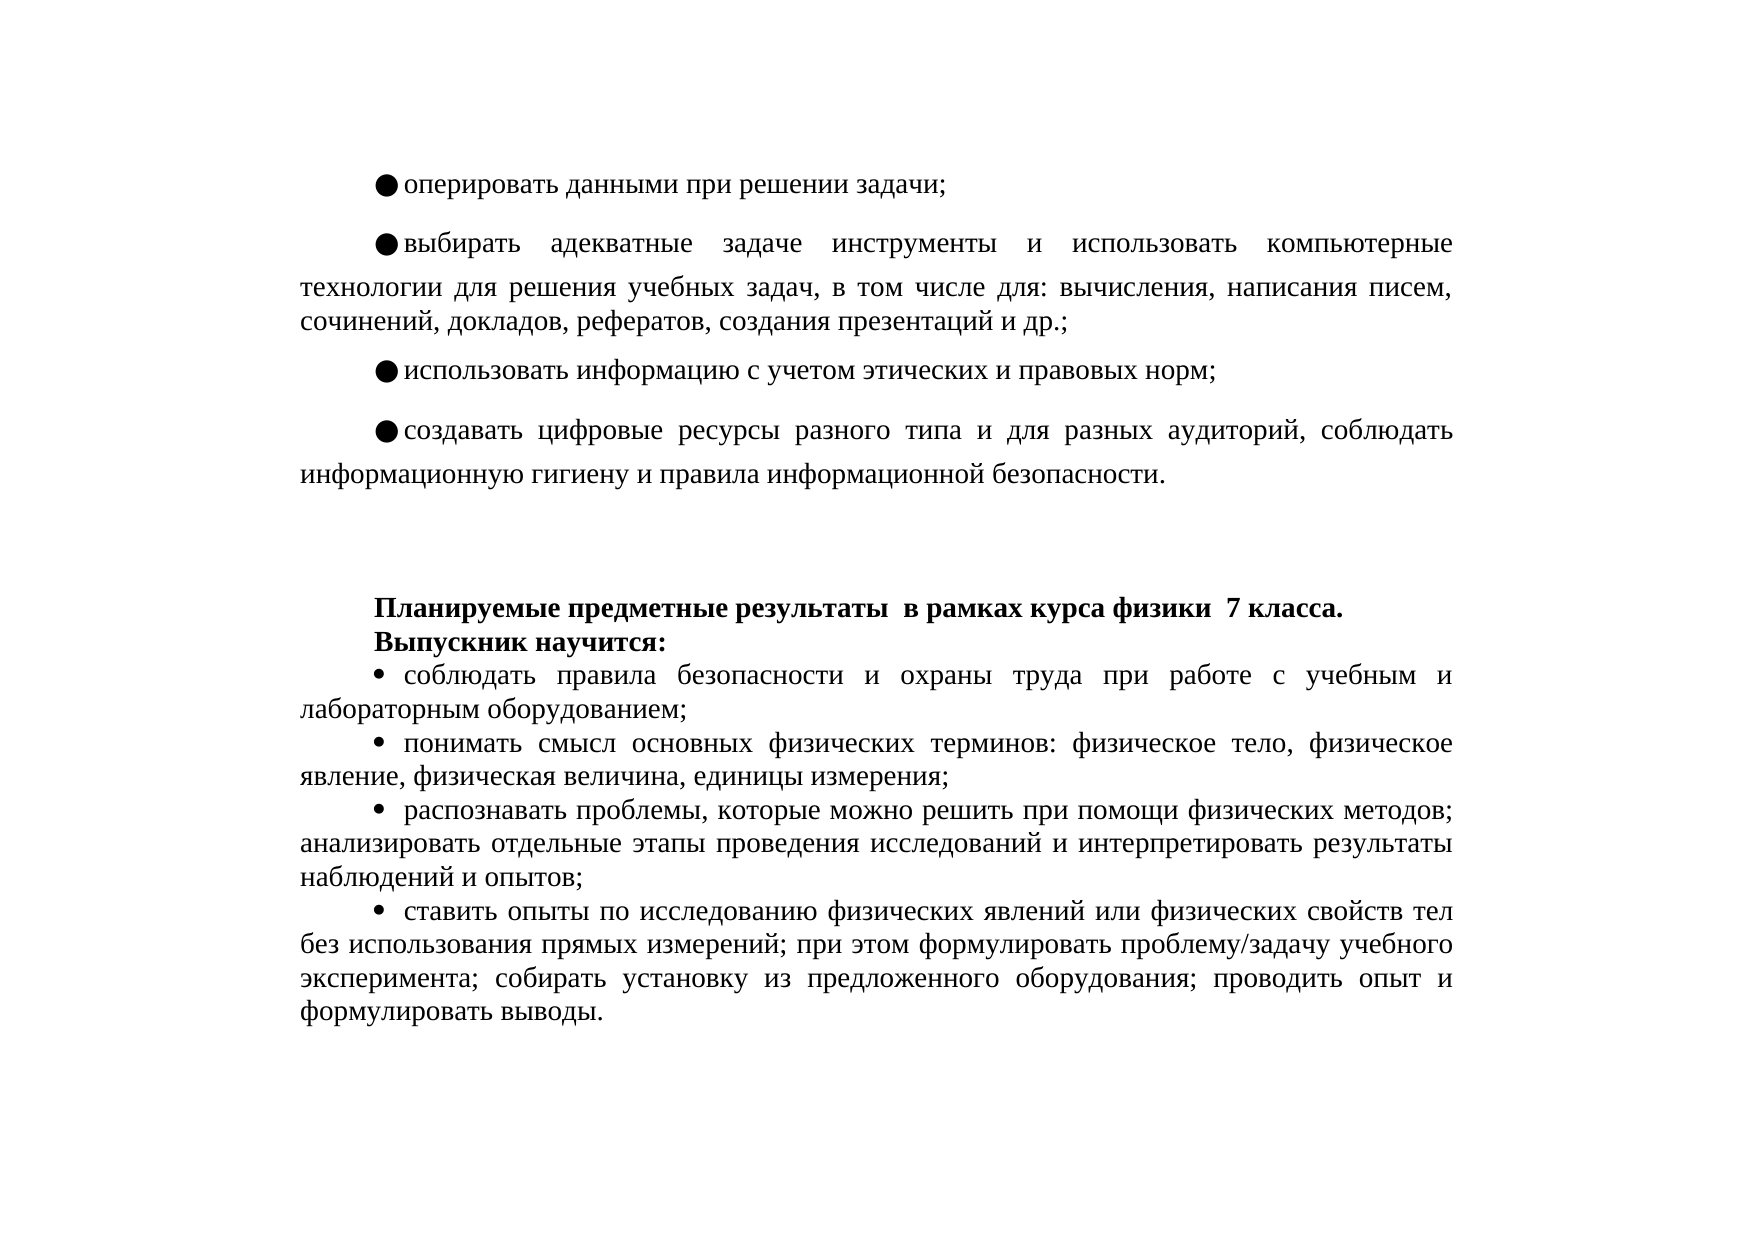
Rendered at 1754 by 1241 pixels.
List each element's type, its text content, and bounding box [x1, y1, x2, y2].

text Выпускник научится: [300, 624, 1454, 657]
list оперировать данными при решении задачи; [300, 150, 1454, 210]
list соблюдать правила безопасности и охраны труда при работе с учебным и лабораторным оборудованием; [300, 657, 1454, 725]
list распознавать проблемы, которые можно решить при помощи физических методов; анализировать отдельные этапы проведения исследований и интерпретировать результаты наблюдений и опытов; [300, 792, 1454, 893]
list ставить опыты по исследованию физических явлений или физических свойств тел без использования прямых измерений; при этом формулировать проблему/задачу учебного эксперимента; собирать установку из предложенного оборудования; проводить опыт и формулировать выводы. [300, 893, 1454, 1027]
list создавать цифровые ресурсы разного типа и для разных аудиторий, соблюдать информационную гигиену и правила информационной безопасности. [300, 396, 1454, 490]
list использовать информацию с учетом этических и правовых норм; [300, 337, 1454, 396]
text Планируемые предметные результаты в рамках курса физики 7 класса. [300, 590, 1454, 624]
list выбирать адекватные задаче инструменты и использовать компьютерные технологии для решения учебных задач, в том числе для: вычисления, написания писем, сочинений, докладов, рефератов, создания презентаций и др.; [300, 210, 1454, 337]
list понимать смысл основных физических терминов: физическое тело, физическое явление, физическая величина, единицы измерения; [300, 725, 1454, 792]
